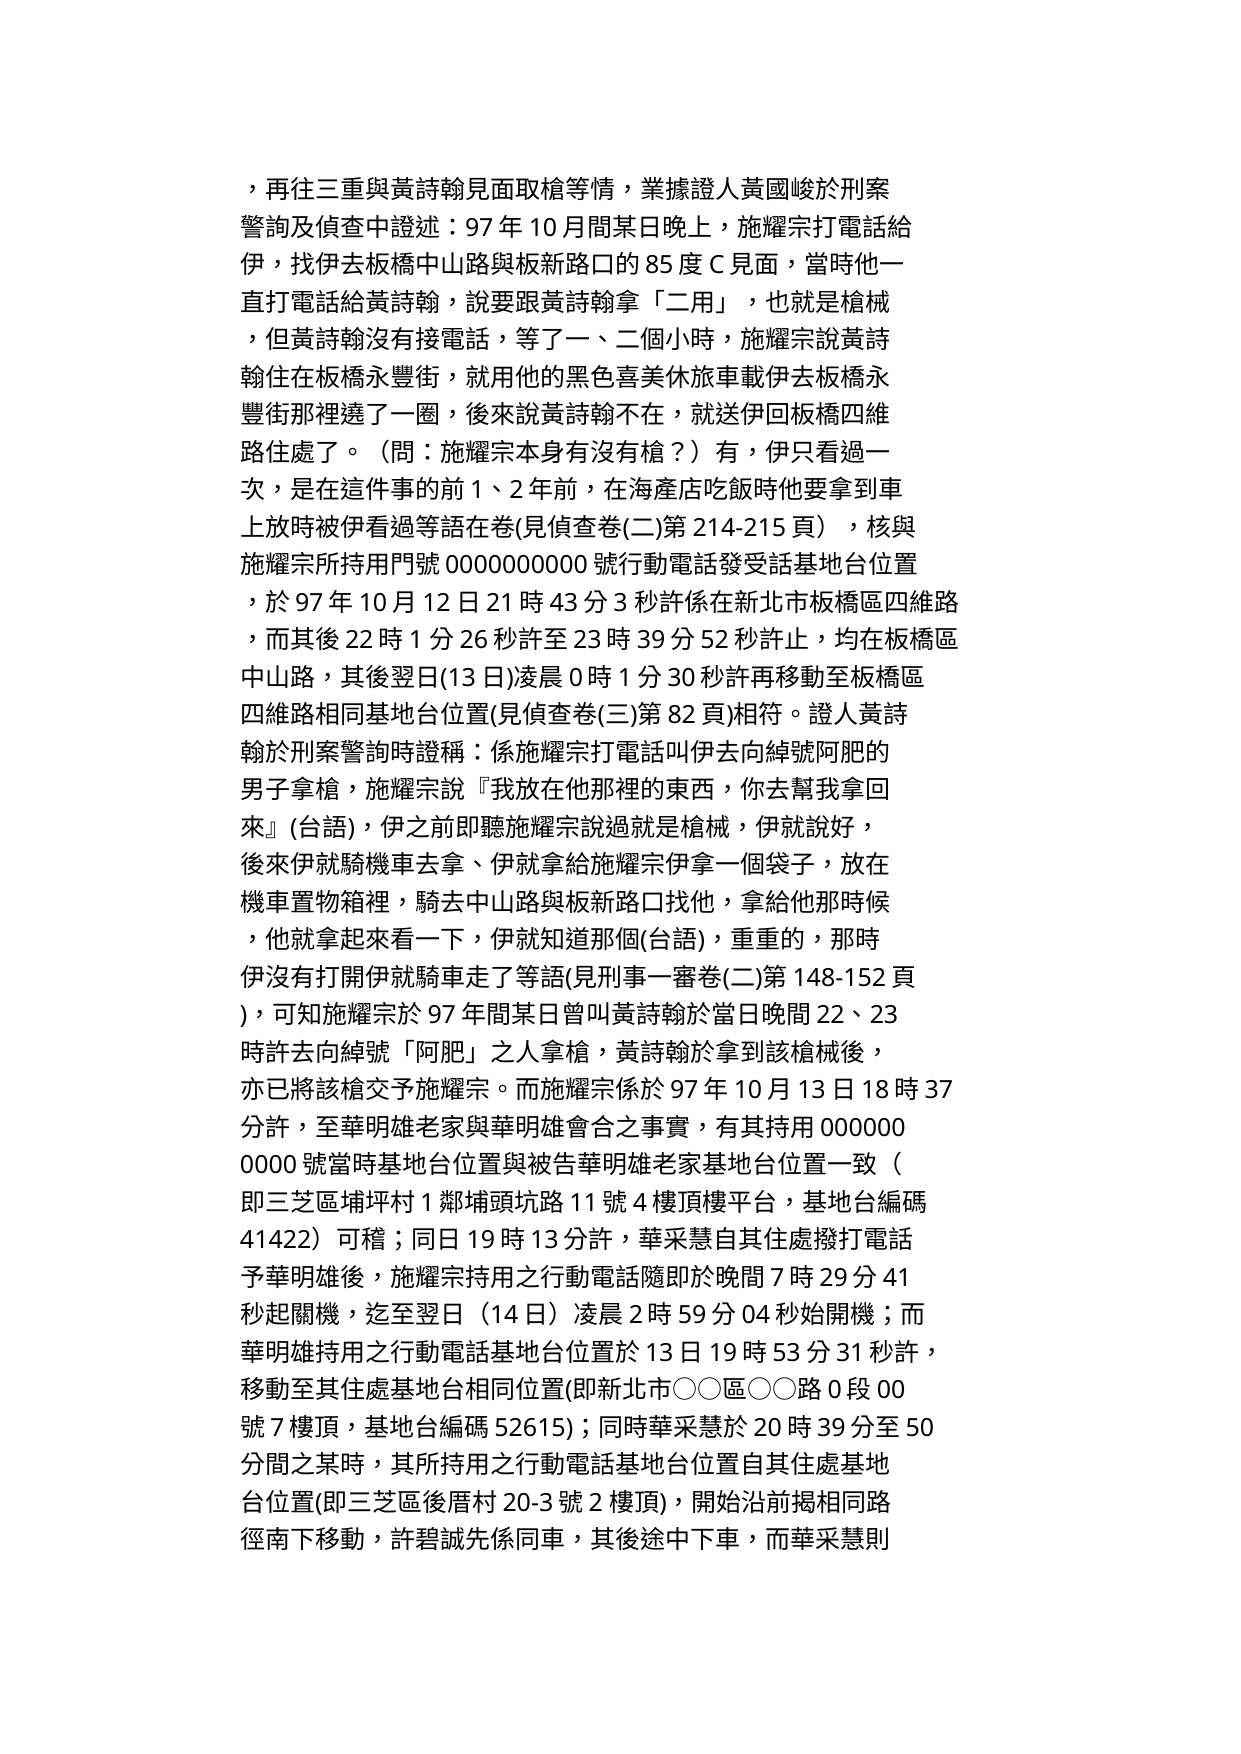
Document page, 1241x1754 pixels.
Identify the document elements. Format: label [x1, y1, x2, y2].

table_cell [209, 165, 1031, 1561]
